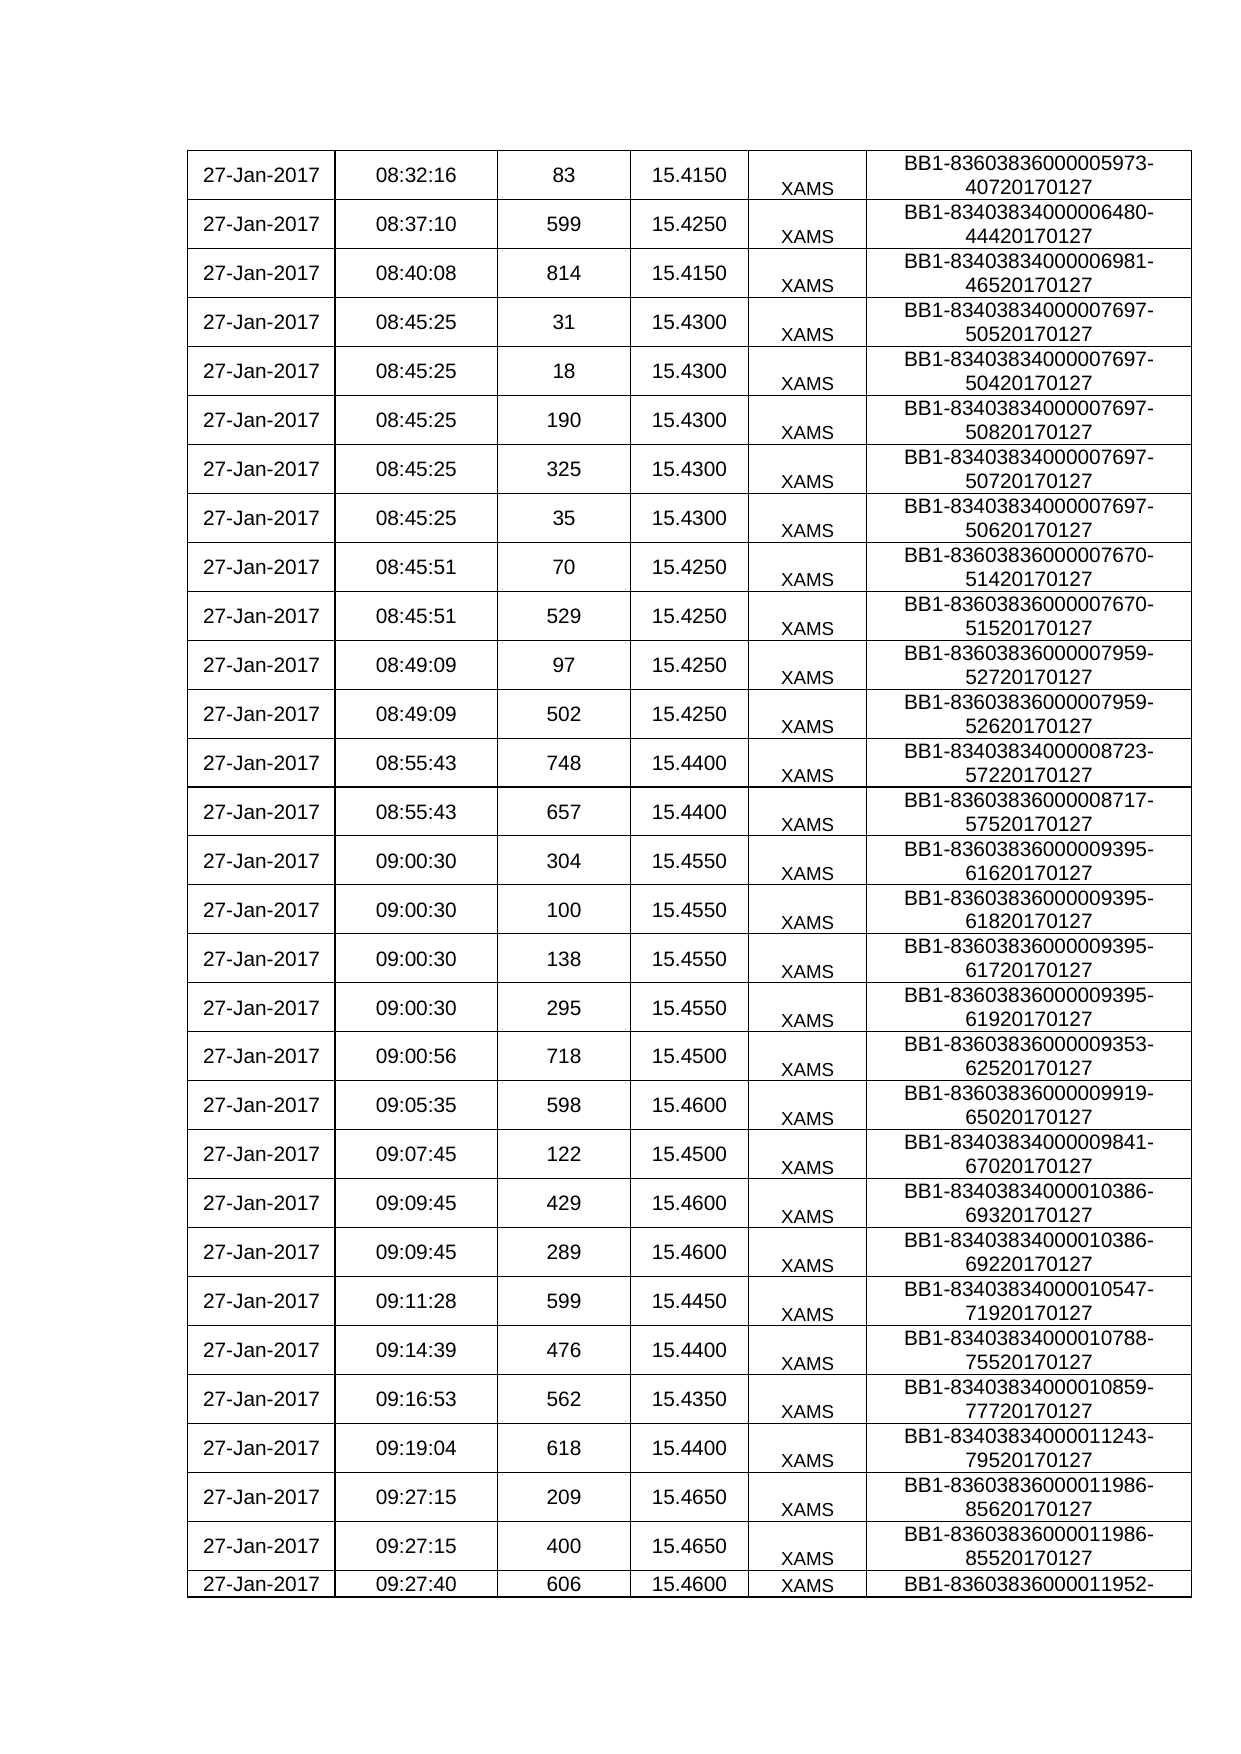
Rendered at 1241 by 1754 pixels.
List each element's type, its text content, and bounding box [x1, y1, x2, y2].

table_cell BB1-83603836000011986-85520170127 [867, 1522, 1191, 1570]
table_cell 598 [498, 1081, 630, 1129]
table_cell 295 [498, 983, 630, 1031]
table_cell 748 [498, 739, 630, 786]
table_cell 15.4500 [631, 1130, 748, 1178]
table_cell XAMS [749, 739, 866, 786]
table_cell 27-Jan-2017 [188, 1130, 334, 1178]
table_cell 15.4300 [631, 396, 748, 444]
table_cell 27-Jan-2017 [188, 983, 334, 1031]
table_cell 08:40:08 [336, 249, 497, 297]
table_cell BB1-83403834000011243-79520170127 [867, 1424, 1191, 1472]
table_cell 08:45:25 [336, 347, 497, 395]
table_cell 27-Jan-2017 [188, 641, 334, 688]
table_cell 476 [498, 1326, 630, 1374]
table_cell XAMS [749, 885, 866, 933]
table_cell 15.4300 [631, 298, 748, 346]
table_cell BB1-83603836000007670-51420170127 [867, 543, 1191, 591]
table_cell 27-Jan-2017 [188, 836, 334, 884]
table_cell XAMS [749, 1032, 866, 1080]
table_cell 27-Jan-2017 [188, 298, 334, 346]
table_cell 09:00:56 [336, 1032, 497, 1080]
table_cell 15.4150 [631, 249, 748, 297]
table_cell 27-Jan-2017 [188, 739, 334, 786]
table_cell XAMS [749, 200, 866, 248]
table_cell 09:05:35 [336, 1081, 497, 1129]
table_cell 27-Jan-2017 [188, 1473, 334, 1521]
table_cell 18 [498, 347, 630, 395]
table_cell XAMS [749, 641, 866, 688]
table_cell 502 [498, 690, 630, 737]
table_cell BB1-83603836000007959-52720170127 [867, 641, 1191, 688]
table_cell 814 [498, 249, 630, 297]
table_cell 562 [498, 1375, 630, 1423]
table_cell 27-Jan-2017 [188, 885, 334, 933]
table_cell 429 [498, 1179, 630, 1227]
table_cell XAMS [749, 494, 866, 542]
table_cell 09:00:30 [336, 836, 497, 884]
table_cell XAMS [749, 1081, 866, 1129]
table_cell XAMS [749, 249, 866, 297]
table_cell 08:45:51 [336, 592, 497, 639]
table_cell 15.4550 [631, 934, 748, 982]
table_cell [867, 1571, 1191, 1596]
table_cell 09:16:53 [336, 1375, 497, 1423]
table_cell 09:00:30 [336, 934, 497, 982]
table_cell BB1-83403834000010386-69320170127 [867, 1179, 1191, 1227]
table_cell 15.4450 [631, 1277, 748, 1325]
table_cell 08:49:09 [336, 641, 497, 688]
table_cell 08:45:51 [336, 543, 497, 591]
table_cell 09:09:45 [336, 1179, 497, 1227]
table_cell 08:45:25 [336, 445, 497, 493]
table_cell 15.4600 [631, 1081, 748, 1129]
table_cell 27-Jan-2017 [188, 200, 334, 248]
table_cell 15.4600 [631, 1179, 748, 1227]
table_cell 27-Jan-2017 [188, 445, 334, 493]
table_cell 27-Jan-2017 [188, 1179, 334, 1227]
table_cell 606 [498, 1571, 630, 1596]
table_cell 15.4650 [631, 1522, 748, 1570]
table_cell 15.4650 [631, 1473, 748, 1521]
table_cell BB1-83603836000009395-61920170127 [867, 983, 1191, 1031]
table_cell BB1-83603836000009919-65020170127 [867, 1081, 1191, 1129]
table_cell XAMS [749, 1179, 866, 1227]
table_cell 15.4250 [631, 592, 748, 639]
table_cell 27-Jan-2017 [188, 249, 334, 297]
table_cell XAMS [749, 1130, 866, 1178]
table_cell 27-Jan-2017 [188, 1522, 334, 1570]
table_cell XAMS [749, 298, 866, 346]
table_cell BB1-83603836000009395-61620170127 [867, 836, 1191, 884]
table_cell XAMS [749, 1424, 866, 1472]
table_cell XAMS [749, 690, 866, 737]
table_cell 27-Jan-2017 [188, 592, 334, 639]
table_cell 27-Jan-2017 [188, 1375, 334, 1423]
table_cell 27-Jan-2017 [188, 1571, 334, 1596]
table_cell 209 [498, 1473, 630, 1521]
table_cell 15.4150 [631, 151, 748, 199]
table_cell 15.4400 [631, 1424, 748, 1472]
table_cell 190 [498, 396, 630, 444]
table_cell 08:55:43 [336, 788, 497, 835]
table_cell 618 [498, 1424, 630, 1472]
table_cell BB1-83403834000006480-44420170127 [867, 200, 1191, 248]
table_cell 15.4550 [631, 983, 748, 1031]
table_cell XAMS [749, 1473, 866, 1521]
table_cell 27-Jan-2017 [188, 690, 334, 737]
table_cell 27-Jan-2017 [188, 1326, 334, 1374]
table_cell XAMS [749, 1522, 866, 1570]
table_cell 27-Jan-2017 [188, 494, 334, 542]
table_cell 27-Jan-2017 [188, 396, 334, 444]
table_cell 09:09:45 [336, 1228, 497, 1276]
table_cell BB1-83603836000009353-62520170127 [867, 1032, 1191, 1080]
table_cell 15.4600 [631, 1571, 748, 1596]
table_cell XAMS [749, 1326, 866, 1374]
table_cell 09:27:15 [336, 1473, 497, 1521]
table_cell BB1-83603836000009395-61720170127 [867, 934, 1191, 982]
table_cell BB1-83603836000007670-51520170127 [867, 592, 1191, 639]
table_cell BB1-83403834000008723-57220170127 [867, 739, 1191, 786]
table_cell 27-Jan-2017 [188, 151, 334, 199]
table_cell 15.4250 [631, 200, 748, 248]
table_cell 138 [498, 934, 630, 982]
table_cell XAMS [749, 151, 866, 199]
table_cell XAMS [749, 1228, 866, 1276]
table_cell 718 [498, 1032, 630, 1080]
table_cell 09:19:04 [336, 1424, 497, 1472]
table_cell 27-Jan-2017 [188, 1032, 334, 1080]
table_cell 15.4250 [631, 641, 748, 688]
table_cell XAMS [749, 788, 866, 835]
table_cell 599 [498, 1277, 630, 1325]
table_cell BB1-83603836000011986-85620170127 [867, 1473, 1191, 1521]
table_cell 09:00:30 [336, 983, 497, 1031]
table_cell 15.4300 [631, 494, 748, 542]
table_cell BB1-83403834000007697-50420170127 [867, 347, 1191, 395]
table_cell 15.4400 [631, 1326, 748, 1374]
table_cell 27-Jan-2017 [188, 934, 334, 982]
table_cell BB1-83603836000009395-61820170127 [867, 885, 1191, 933]
table_cell 08:37:10 [336, 200, 497, 248]
table_cell 08:45:25 [336, 298, 497, 346]
table_cell XAMS [749, 934, 866, 982]
table_cell BB1-83403834000010859-77720170127 [867, 1375, 1191, 1423]
table_cell XAMS [749, 543, 866, 591]
table_cell 289 [498, 1228, 630, 1276]
table_cell 08:45:25 [336, 494, 497, 542]
table_cell XAMS [749, 347, 866, 395]
table_cell 27-Jan-2017 [188, 788, 334, 835]
table_cell 529 [498, 592, 630, 639]
table_cell XAMS [749, 1571, 866, 1596]
table_cell XAMS [749, 1277, 866, 1325]
table_cell 27-Jan-2017 [188, 1424, 334, 1472]
table_cell XAMS [749, 396, 866, 444]
table_cell BB1-83403834000006981-46520170127 [867, 249, 1191, 297]
table_cell 08:32:16 [336, 151, 497, 199]
table_cell 09:11:28 [336, 1277, 497, 1325]
table_cell BB1-83403834000010386-69220170127 [867, 1228, 1191, 1276]
table_cell 122 [498, 1130, 630, 1178]
table_cell 15.4350 [631, 1375, 748, 1423]
table_cell 15.4400 [631, 739, 748, 786]
table_cell 09:07:45 [336, 1130, 497, 1178]
table_cell BB1-83403834000009841-67020170127 [867, 1130, 1191, 1178]
table_cell XAMS [749, 445, 866, 493]
table_cell 09:27:40 [336, 1571, 497, 1596]
table_cell BB1-83403834000007697-50620170127 [867, 494, 1191, 542]
table_cell 15.4550 [631, 885, 748, 933]
table_cell 15.4250 [631, 543, 748, 591]
table_cell 31 [498, 298, 630, 346]
table_cell BB1-83403834000010547-71920170127 [867, 1277, 1191, 1325]
table_cell 15.4300 [631, 347, 748, 395]
table_cell 83 [498, 151, 630, 199]
table_cell 09:14:39 [336, 1326, 497, 1374]
table_cell BB1-83603836000007959-52620170127 [867, 690, 1191, 737]
table_cell 27-Jan-2017 [188, 347, 334, 395]
table_cell 27-Jan-2017 [188, 1081, 334, 1129]
table_cell 97 [498, 641, 630, 688]
table_cell 304 [498, 836, 630, 884]
table_cell 15.4550 [631, 836, 748, 884]
table_cell 15.4600 [631, 1228, 748, 1276]
table_cell 08:45:25 [336, 396, 497, 444]
table_cell 27-Jan-2017 [188, 543, 334, 591]
table_cell 08:49:09 [336, 690, 497, 737]
table_cell 325 [498, 445, 630, 493]
table_cell XAMS [749, 1375, 866, 1423]
table_cell 09:00:30 [336, 885, 497, 933]
table_cell 400 [498, 1522, 630, 1570]
table_cell 27-Jan-2017 [188, 1228, 334, 1276]
table_cell 09:27:15 [336, 1522, 497, 1570]
table_cell 15.4250 [631, 690, 748, 737]
table_cell BB1-83603836000008717-57520170127 [867, 788, 1191, 835]
table_cell BB1-83603836000005973-40720170127 [867, 151, 1191, 199]
table_cell 35 [498, 494, 630, 542]
table_cell 08:55:43 [336, 739, 497, 786]
table_cell 15.4500 [631, 1032, 748, 1080]
table_cell 15.4400 [631, 788, 748, 835]
table_cell 100 [498, 885, 630, 933]
table_cell BB1-83403834000007697-50820170127 [867, 396, 1191, 444]
table_cell BB1-83403834000007697-50520170127 [867, 298, 1191, 346]
table_cell 657 [498, 788, 630, 835]
table_cell XAMS [749, 592, 866, 639]
table_cell 599 [498, 200, 630, 248]
table_cell XAMS [749, 836, 866, 884]
table_cell 70 [498, 543, 630, 591]
table_cell XAMS [749, 983, 866, 1031]
table_cell 27-Jan-2017 [188, 1277, 334, 1325]
table_cell BB1-83403834000007697-50720170127 [867, 445, 1191, 493]
table_cell 15.4300 [631, 445, 748, 493]
table_cell BB1-83403834000010788-75520170127 [867, 1326, 1191, 1374]
